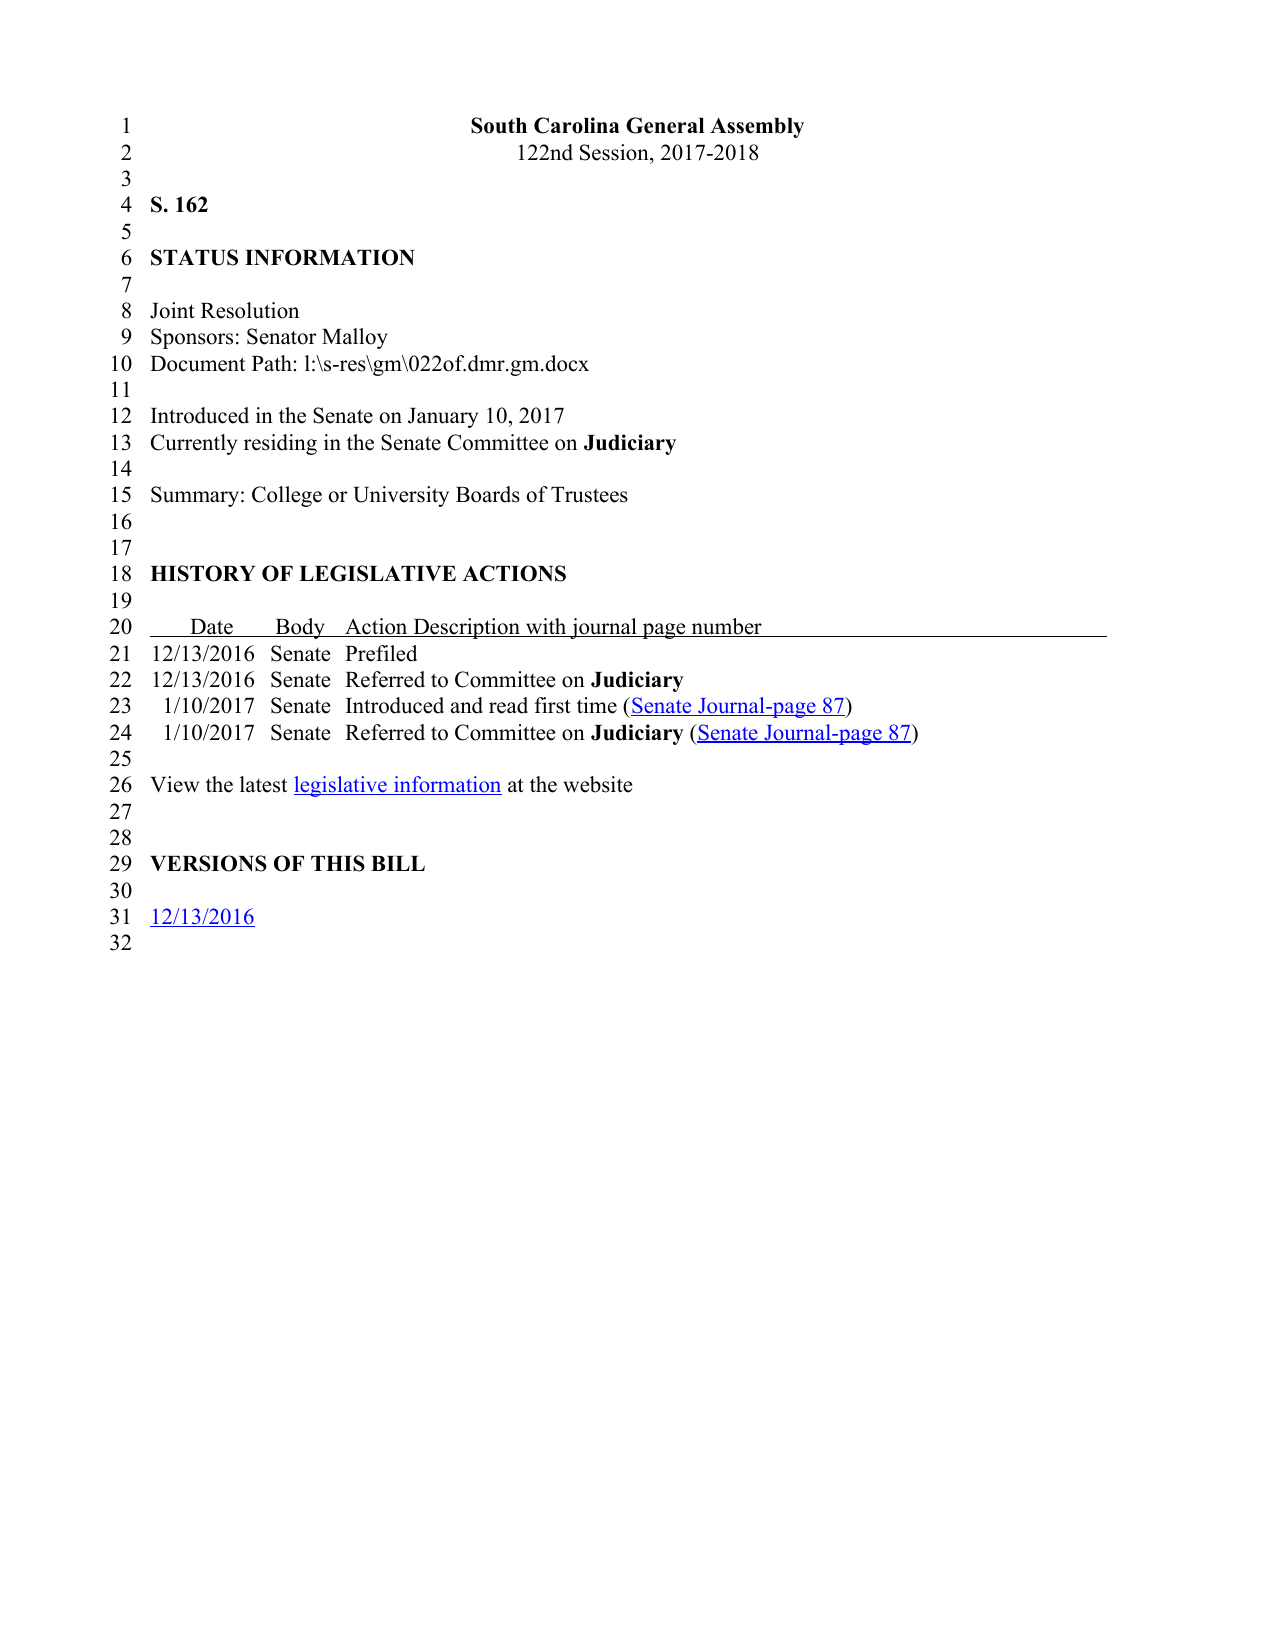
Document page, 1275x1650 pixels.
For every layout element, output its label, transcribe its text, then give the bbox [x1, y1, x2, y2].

text Currently residing in the Senate Committee on Judiciary [150, 429, 1125, 455]
text HISTORY OF LEGISLATIVE ACTIONS [150, 561, 1125, 587]
text Sponsors: Senator Malloy [150, 323, 1125, 350]
text Document Path: l:\s-res\gm\022of.dmr.gm.docx [150, 350, 1125, 376]
text S. 162 [150, 192, 1125, 218]
text Summary: College or University Boards of Trustees [150, 481, 1125, 508]
text View the latest legislative information at the website [150, 771, 1125, 798]
text Date Body Action Description with journal page number [150, 613, 1125, 639]
text 12/13/2016 Senate Prefiled [150, 639, 1125, 666]
text 122nd Session, 2017-2018 [150, 139, 1125, 165]
text 12/13/2016 Senate Referred to Committee on Judiciary [150, 666, 1125, 692]
text Joint Resolution [150, 297, 1125, 323]
text 12/13/2016 [150, 903, 1125, 929]
text South Carolina General Assembly [150, 112, 1125, 139]
text VERSIONS OF THIS BILL [150, 850, 1125, 877]
text 1/10/2017 Senate Referred to Committee on Judiciary (Senate Journal-page 87) [150, 719, 1125, 745]
text 1/10/2017 Senate Introduced and read first time (Senate Journal-page 87) [150, 692, 1125, 719]
text Introduced in the Senate on January 10, 2017 [150, 402, 1125, 429]
text STATUS INFORMATION [150, 244, 1125, 271]
